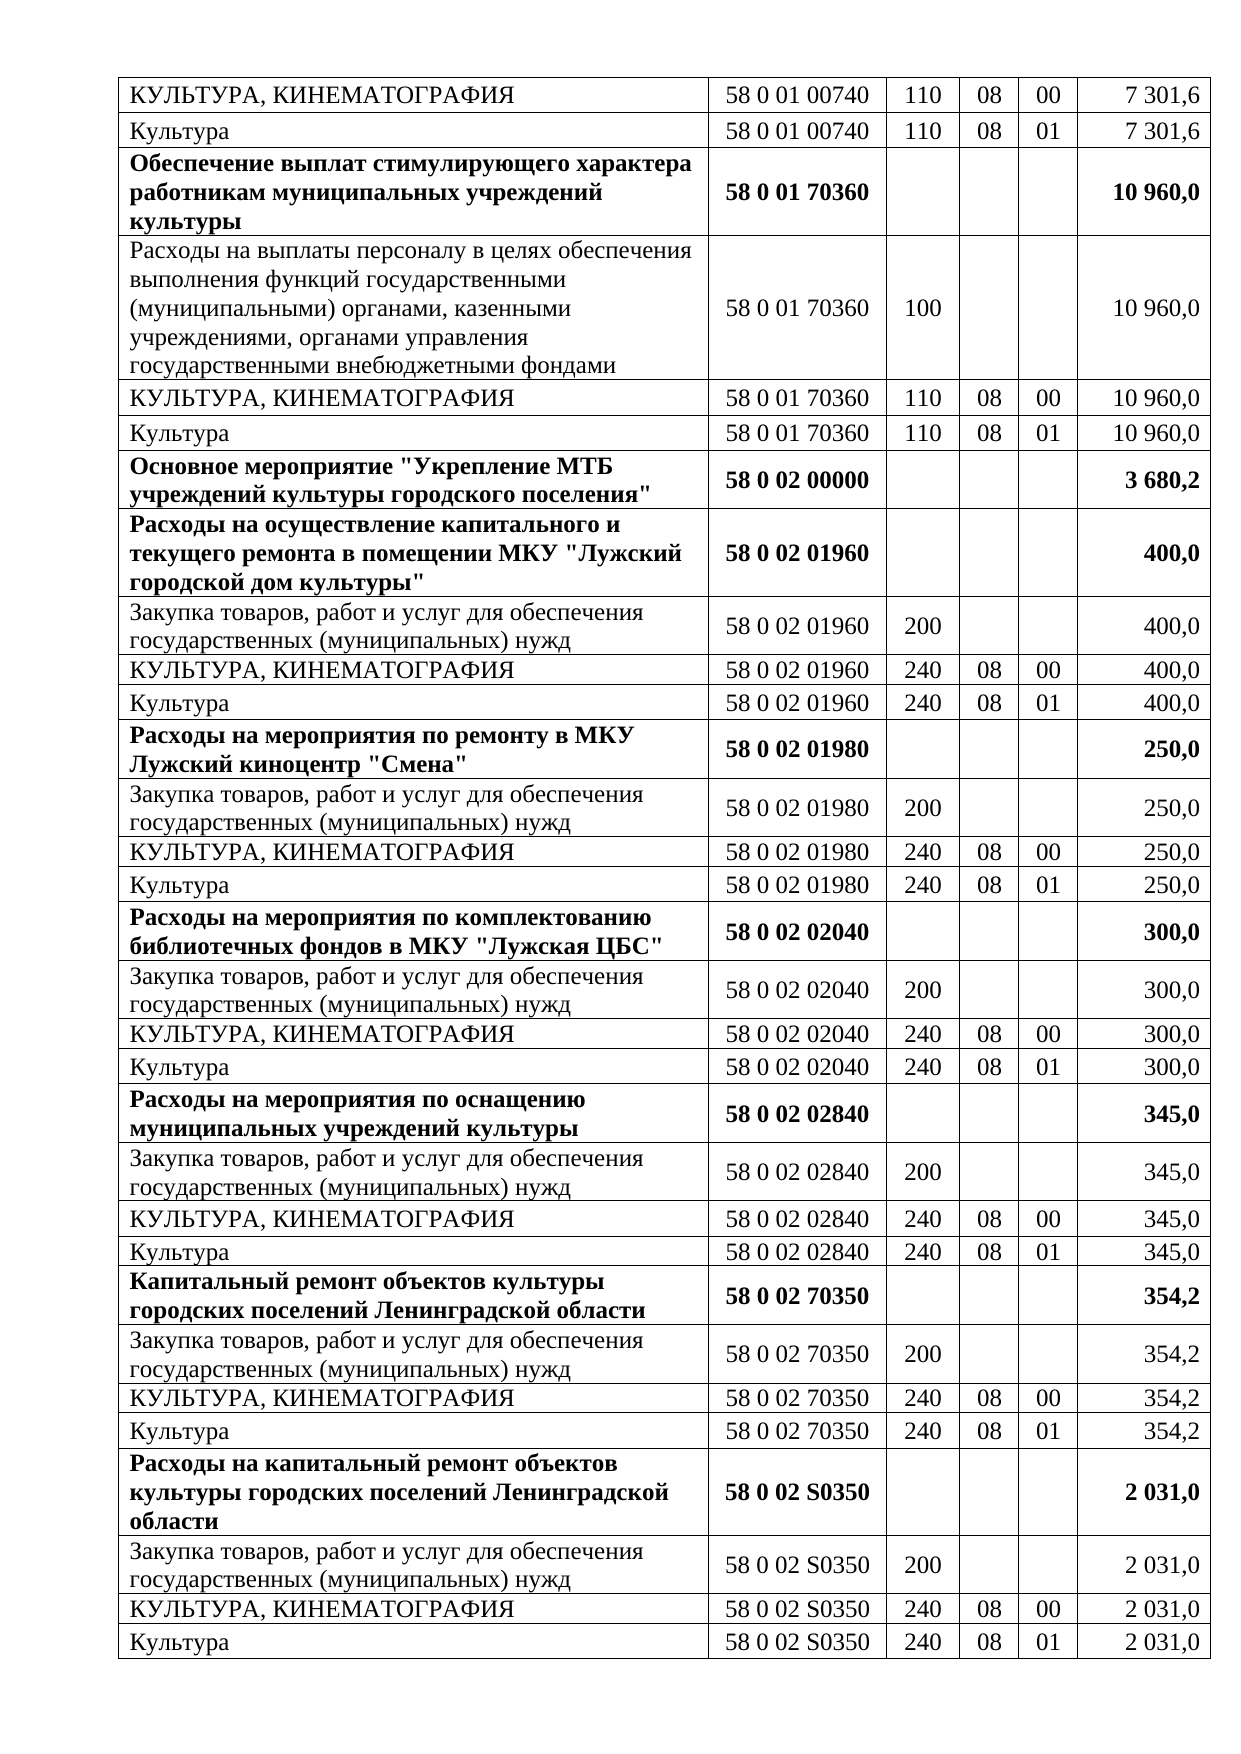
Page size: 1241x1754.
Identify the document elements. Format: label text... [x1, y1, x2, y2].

table_cell 58 0 02 01960 [709, 655, 886, 684]
table_cell 58 0 02 02040 [709, 1049, 886, 1083]
table_cell [960, 720, 1018, 778]
table_cell 08 [960, 78, 1018, 112]
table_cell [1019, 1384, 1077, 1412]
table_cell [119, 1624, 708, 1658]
table_cell 00 [1019, 1019, 1077, 1048]
table_cell [1019, 779, 1077, 836]
table_cell [960, 148, 1018, 234]
table_cell 250,0 [1078, 837, 1210, 866]
table_cell 58 0 02 02840 [709, 1084, 886, 1142]
table_cell 240 [887, 655, 959, 684]
table_cell 58 0 02 01980 [709, 720, 886, 778]
table_cell 08 [960, 1019, 1018, 1048]
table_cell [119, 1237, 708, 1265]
table_cell Расходы на мероприятия по комплектованию библиотечных фондов в МКУ "Лужская ЦБС" [119, 902, 708, 960]
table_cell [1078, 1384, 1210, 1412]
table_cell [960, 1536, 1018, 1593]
table_cell 00 [1019, 380, 1077, 414]
table_cell 200 [887, 961, 959, 1018]
table_cell 58 0 01 70360 [709, 148, 886, 234]
table_cell Закупка товаров, работ и услуг для обеспечения государственных (муниципальных) нужд [119, 597, 708, 654]
table_cell Культура [119, 1049, 708, 1083]
table_cell 10 960,0 [1078, 380, 1210, 414]
table_cell Расходы на осуществление капитального и текущего ремонта в помещении МКУ "Лужский городской дом культуры" [119, 509, 708, 596]
table_cell 58 0 01 70360 [709, 236, 886, 379]
table_cell 250,0 [1078, 867, 1210, 901]
table_cell [960, 597, 1018, 654]
table_cell 01 [1019, 1049, 1077, 1083]
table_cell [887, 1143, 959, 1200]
table_cell 01 [1019, 416, 1077, 450]
table_cell 08 [960, 380, 1018, 414]
table_cell 00 [1019, 837, 1077, 866]
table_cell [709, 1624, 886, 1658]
table_cell 58 0 02 01960 [709, 597, 886, 654]
table_cell КУЛЬТУРА, КИНЕМАТОГРАФИЯ [119, 380, 708, 414]
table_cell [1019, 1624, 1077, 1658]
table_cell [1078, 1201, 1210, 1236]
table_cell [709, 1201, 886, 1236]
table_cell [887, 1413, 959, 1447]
table_cell 58 0 01 70360 [709, 380, 886, 414]
table_cell 100 [887, 236, 959, 379]
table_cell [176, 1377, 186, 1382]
table_cell 58 0 02 00000 [709, 451, 886, 508]
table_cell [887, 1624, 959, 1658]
table_cell Культура [119, 685, 708, 719]
table_cell 00 [1019, 655, 1077, 684]
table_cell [119, 236, 708, 379]
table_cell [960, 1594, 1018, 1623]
table_cell 00 [1019, 78, 1077, 112]
table_cell [1019, 148, 1077, 234]
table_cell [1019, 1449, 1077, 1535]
table_cell 58 0 01 70360 [709, 416, 886, 450]
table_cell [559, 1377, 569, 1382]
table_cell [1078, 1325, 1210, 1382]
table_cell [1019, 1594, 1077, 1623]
table_cell Закупка товаров, работ и услуг для обеспечения государственных (муниципальных) нужд [119, 779, 708, 836]
table_cell 250,0 [1078, 779, 1210, 836]
table_cell 300,0 [1078, 1049, 1210, 1083]
table_cell 01 [1019, 867, 1077, 901]
table_cell 08 [960, 113, 1018, 147]
table_cell Расходы на мероприятия по ремонту в МКУ Лужский киноцентр "Смена" [119, 720, 708, 778]
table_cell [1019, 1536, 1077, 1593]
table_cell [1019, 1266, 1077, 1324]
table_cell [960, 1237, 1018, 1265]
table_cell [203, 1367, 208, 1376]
table_cell [960, 961, 1018, 1018]
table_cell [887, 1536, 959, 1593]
table_cell 3 680,2 [1078, 451, 1210, 508]
table_cell 58 0 02 01980 [709, 837, 886, 866]
table_cell [960, 236, 1018, 379]
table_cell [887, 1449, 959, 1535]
table_cell 240 [887, 837, 959, 866]
table_cell 250,0 [1078, 720, 1210, 778]
table_cell КУЛЬТУРА, КИНЕМАТОГРАФИЯ [119, 1019, 708, 1048]
table_cell 300,0 [1078, 1019, 1210, 1048]
table_cell [1019, 509, 1077, 596]
table_cell 110 [887, 416, 959, 450]
table_cell 400,0 [1078, 685, 1210, 719]
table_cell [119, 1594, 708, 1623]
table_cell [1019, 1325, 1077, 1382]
table_cell [1019, 1084, 1077, 1142]
table_cell 58 0 02 02040 [709, 961, 886, 1018]
table_cell [1019, 902, 1077, 960]
table_cell 01 [1019, 113, 1077, 147]
table_cell 110 [887, 380, 959, 414]
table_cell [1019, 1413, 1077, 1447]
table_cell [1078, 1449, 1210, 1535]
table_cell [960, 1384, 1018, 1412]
table_cell 58 0 01 00740 [709, 113, 886, 147]
table_cell Закупка товаров, работ и услуг для обеспечения государственных (муниципальных) нужд [119, 961, 708, 1018]
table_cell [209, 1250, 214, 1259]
table_cell 240 [887, 1019, 959, 1048]
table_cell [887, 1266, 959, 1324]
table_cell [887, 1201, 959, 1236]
table_cell Культура [119, 867, 708, 901]
table_cell 08 [960, 416, 1018, 450]
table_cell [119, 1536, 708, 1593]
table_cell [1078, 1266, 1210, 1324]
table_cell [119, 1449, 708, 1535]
table_cell 08 [960, 837, 1018, 866]
table_cell 400,0 [1078, 655, 1210, 684]
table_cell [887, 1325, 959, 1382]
table_cell 200 [887, 597, 959, 654]
table_cell 08 [960, 867, 1018, 901]
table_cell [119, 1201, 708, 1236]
table_cell 345,0 [1078, 1084, 1210, 1142]
table_cell 240 [887, 1049, 959, 1083]
table_cell [887, 451, 959, 508]
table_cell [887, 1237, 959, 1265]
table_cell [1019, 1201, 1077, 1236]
table_cell 08 [960, 655, 1018, 684]
table_cell Закупка товаров, работ и услуг для обеспечения государственных (муниципальных) нужд [119, 1143, 708, 1200]
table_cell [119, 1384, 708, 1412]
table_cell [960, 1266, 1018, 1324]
table_cell Обеспечение выплат стимулирующего характера работникам муниципальных учреждений культуры [119, 148, 708, 234]
table_cell [1019, 451, 1077, 508]
table_cell [960, 1084, 1018, 1142]
table_cell 200 [887, 779, 959, 836]
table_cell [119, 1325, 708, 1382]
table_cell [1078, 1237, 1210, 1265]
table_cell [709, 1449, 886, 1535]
table_cell [960, 779, 1018, 836]
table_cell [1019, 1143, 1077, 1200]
table_cell [960, 902, 1018, 960]
table_cell [887, 148, 959, 234]
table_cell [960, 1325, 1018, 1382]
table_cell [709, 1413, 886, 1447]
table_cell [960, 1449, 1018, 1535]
table_cell 110 [887, 113, 959, 147]
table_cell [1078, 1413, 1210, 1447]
table_cell КУЛЬТУРА, КИНЕМАТОГРАФИЯ [119, 655, 708, 684]
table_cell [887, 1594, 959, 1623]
table_cell 7 301,6 [1078, 78, 1210, 112]
table_cell 58 0 01 00740 [709, 78, 886, 112]
table_cell 10 960,0 [1078, 416, 1210, 450]
table_cell 240 [887, 685, 959, 719]
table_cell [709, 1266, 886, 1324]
table_cell Основное мероприятие "Укрепление МТБ учреждений культуры городского поселения" [119, 451, 708, 508]
table_cell 110 [887, 78, 959, 112]
table_cell 10 960,0 [1078, 236, 1210, 379]
table_cell [1019, 236, 1077, 379]
table_cell 400,0 [1078, 509, 1210, 596]
table_cell [887, 1084, 959, 1142]
table_cell 300,0 [1078, 961, 1210, 1018]
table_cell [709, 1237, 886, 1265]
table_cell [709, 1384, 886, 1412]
table_cell [887, 902, 959, 960]
table_cell 58 0 02 01960 [709, 509, 886, 596]
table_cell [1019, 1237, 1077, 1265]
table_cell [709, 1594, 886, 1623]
table_cell 10 960,0 [1078, 148, 1210, 234]
table_cell 300,0 [1078, 902, 1210, 960]
table_cell 240 [887, 867, 959, 901]
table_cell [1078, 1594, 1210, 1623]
table_cell КУЛЬТУРА, КИНЕМАТОГРАФИЯ [119, 78, 708, 112]
table_cell КУЛЬТУРА, КИНЕМАТОГРАФИЯ [119, 837, 708, 866]
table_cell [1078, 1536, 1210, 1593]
table_cell [960, 451, 1018, 508]
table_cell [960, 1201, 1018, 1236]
table_cell 400,0 [1078, 597, 1210, 654]
table_cell [887, 509, 959, 596]
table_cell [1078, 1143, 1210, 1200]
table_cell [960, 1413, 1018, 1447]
table_cell 58 0 02 01960 [709, 685, 886, 719]
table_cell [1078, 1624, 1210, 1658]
table_cell 58 0 02 01980 [709, 867, 886, 901]
table_cell 08 [960, 1049, 1018, 1083]
table_cell Культура [119, 416, 708, 450]
table_cell Культура [119, 113, 708, 147]
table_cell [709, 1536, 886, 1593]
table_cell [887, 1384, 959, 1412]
table_cell 58 0 02 02040 [709, 902, 886, 960]
table_cell [1019, 597, 1077, 654]
table_cell 58 0 02 01980 [709, 779, 886, 836]
table_cell 58 0 02 02040 [709, 1019, 886, 1048]
table_cell Расходы на мероприятия по оснащению муниципальных учреждений культуры [119, 1084, 708, 1142]
table_cell [887, 720, 959, 778]
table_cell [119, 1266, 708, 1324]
table_cell 08 [960, 685, 1018, 719]
table_cell [1019, 720, 1077, 778]
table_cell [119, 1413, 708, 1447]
table_cell 7 301,6 [1078, 113, 1210, 147]
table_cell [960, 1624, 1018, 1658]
table_cell 58 0 02 02840 [709, 1143, 886, 1200]
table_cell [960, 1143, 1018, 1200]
table_cell 01 [1019, 685, 1077, 719]
table_cell [960, 509, 1018, 596]
table_cell [1019, 961, 1077, 1018]
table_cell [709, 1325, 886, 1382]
